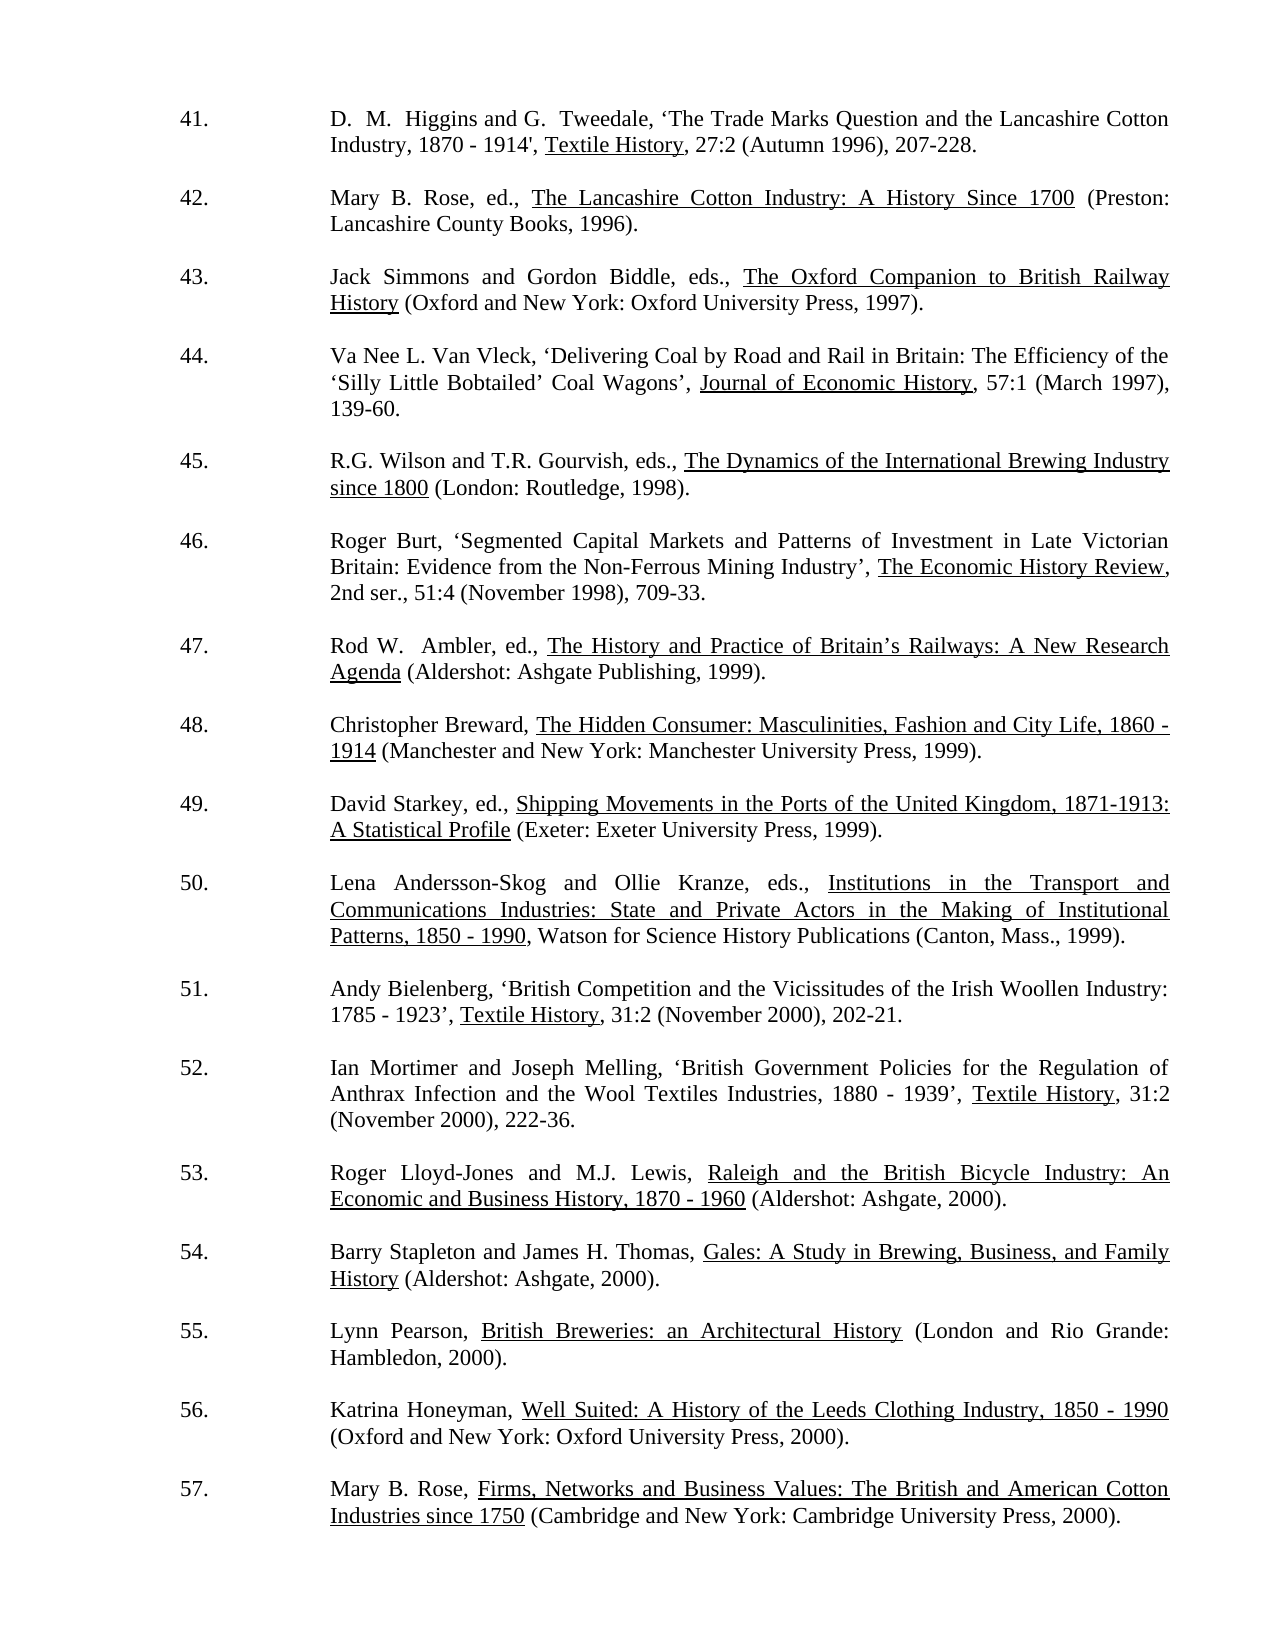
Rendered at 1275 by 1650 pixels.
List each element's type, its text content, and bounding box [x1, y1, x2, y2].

text 45. R.G. Wilson and T.R. Gourvish, eds., The Dynamics of the International Brewing Industry since 1800 (London: Routledge, 1998). [180, 448, 1170, 500]
text 43. Jack Simmons and Gordon Biddle, eds., The Oxford Companion to British Railway History (Oxford and New York: Oxford University Press, 1997). [180, 263, 1170, 316]
text 41. D. M. Higgins and G. Tweedale, ‘The Trade Marks Question and the Lancashire Cotton Industry, 1870 - 1914', Textile History, 27:2 (Autumn 1996), 207-228. [180, 105, 1170, 158]
text 47. Rod W. Ambler, ed., The History and Practice of Britain’s Railways: A New Research Agenda (Aldershot: Ashgate Publishing, 1999). [180, 632, 1170, 685]
text 44. Va Nee L. Van Vleck, ‘Delivering Coal by Road and Rail in Britain: The Efficiency of the ‘Silly Little Bobtailed’ Coal Wagons’, Journal of Economic History, 57:1 (March 1997), 139-60. [180, 342, 1170, 421]
text 53. Roger Lloyd-Jones and M.J. Lewis, Raleigh and the British Bicycle Industry: An Economic and Business History, 1870 - 1960 (Aldershot: Ashgate, 2000). [180, 1159, 1170, 1212]
text 54. Barry Stapleton and James H. Thomas, Gales: A Study in Brewing, Business, and Family History (Aldershot: Ashgate, 2000). [180, 1238, 1170, 1291]
text 56. Katrina Honeyman, Well Suited: A History of the Leeds Clothing Industry, 1850 - 1990 (Oxford and New York: Oxford University Press, 2000). [180, 1396, 1170, 1449]
text 48. Christopher Breward, The Hidden Consumer: Masculinities, Fashion and City Life, 1860 - 1914 (Manchester and New York: Manchester University Press, 1999). [180, 711, 1170, 764]
text 51. Andy Bielenberg, ‘British Competition and the Vicissitudes of the Irish Woollen Industry: 1785 - 1923’, Textile History, 31:2 (November 2000), 202-21. [180, 975, 1170, 1027]
text 57. Mary B. Rose, Firms, Networks and Business Values: The British and American Cotton Industries since 1750 (Cambridge and New York: Cambridge University Press, 2000). [180, 1475, 1170, 1528]
text 46. Roger Burt, ‘Segmented Capital Markets and Patterns of Investment in Late Victorian Britain: Evidence from the Non-Ferrous Mining Industry’, The Economic History Review, 2nd ser., 51:4 (November 1998), 709-33. [180, 527, 1170, 606]
text 42. Mary B. Rose, ed., The Lancashire Cotton Industry: A History Since 1700 (Preston: Lancashire County Books, 1996). [180, 184, 1170, 237]
text 52. Ian Mortimer and Joseph Melling, ‘British Government Policies for the Regulation of Anthrax Infection and the Wool Textiles Industries, 1880 - 1939’, Textile History, 31:2 (November 2000), 222-36. [180, 1054, 1170, 1133]
text 55. Lynn Pearson, British Breweries: an Architectural History (London and Rio Grande: Hambledon, 2000). [180, 1317, 1170, 1370]
text 50. Lena Andersson-Skog and Ollie Kranze, eds., Institutions in the Transport and Communications Industries: State and Private Actors in the Making of Institutional Patterns, 1850 - 1990, Watson for Science History Publications (Canton, Mass., 1999). [180, 869, 1170, 948]
text 49. David Starkey, ed., Shipping Movements in the Ports of the United Kingdom, 1871-1913: A Statistical Profile (Exeter: Exeter University Press, 1999). [180, 790, 1170, 843]
